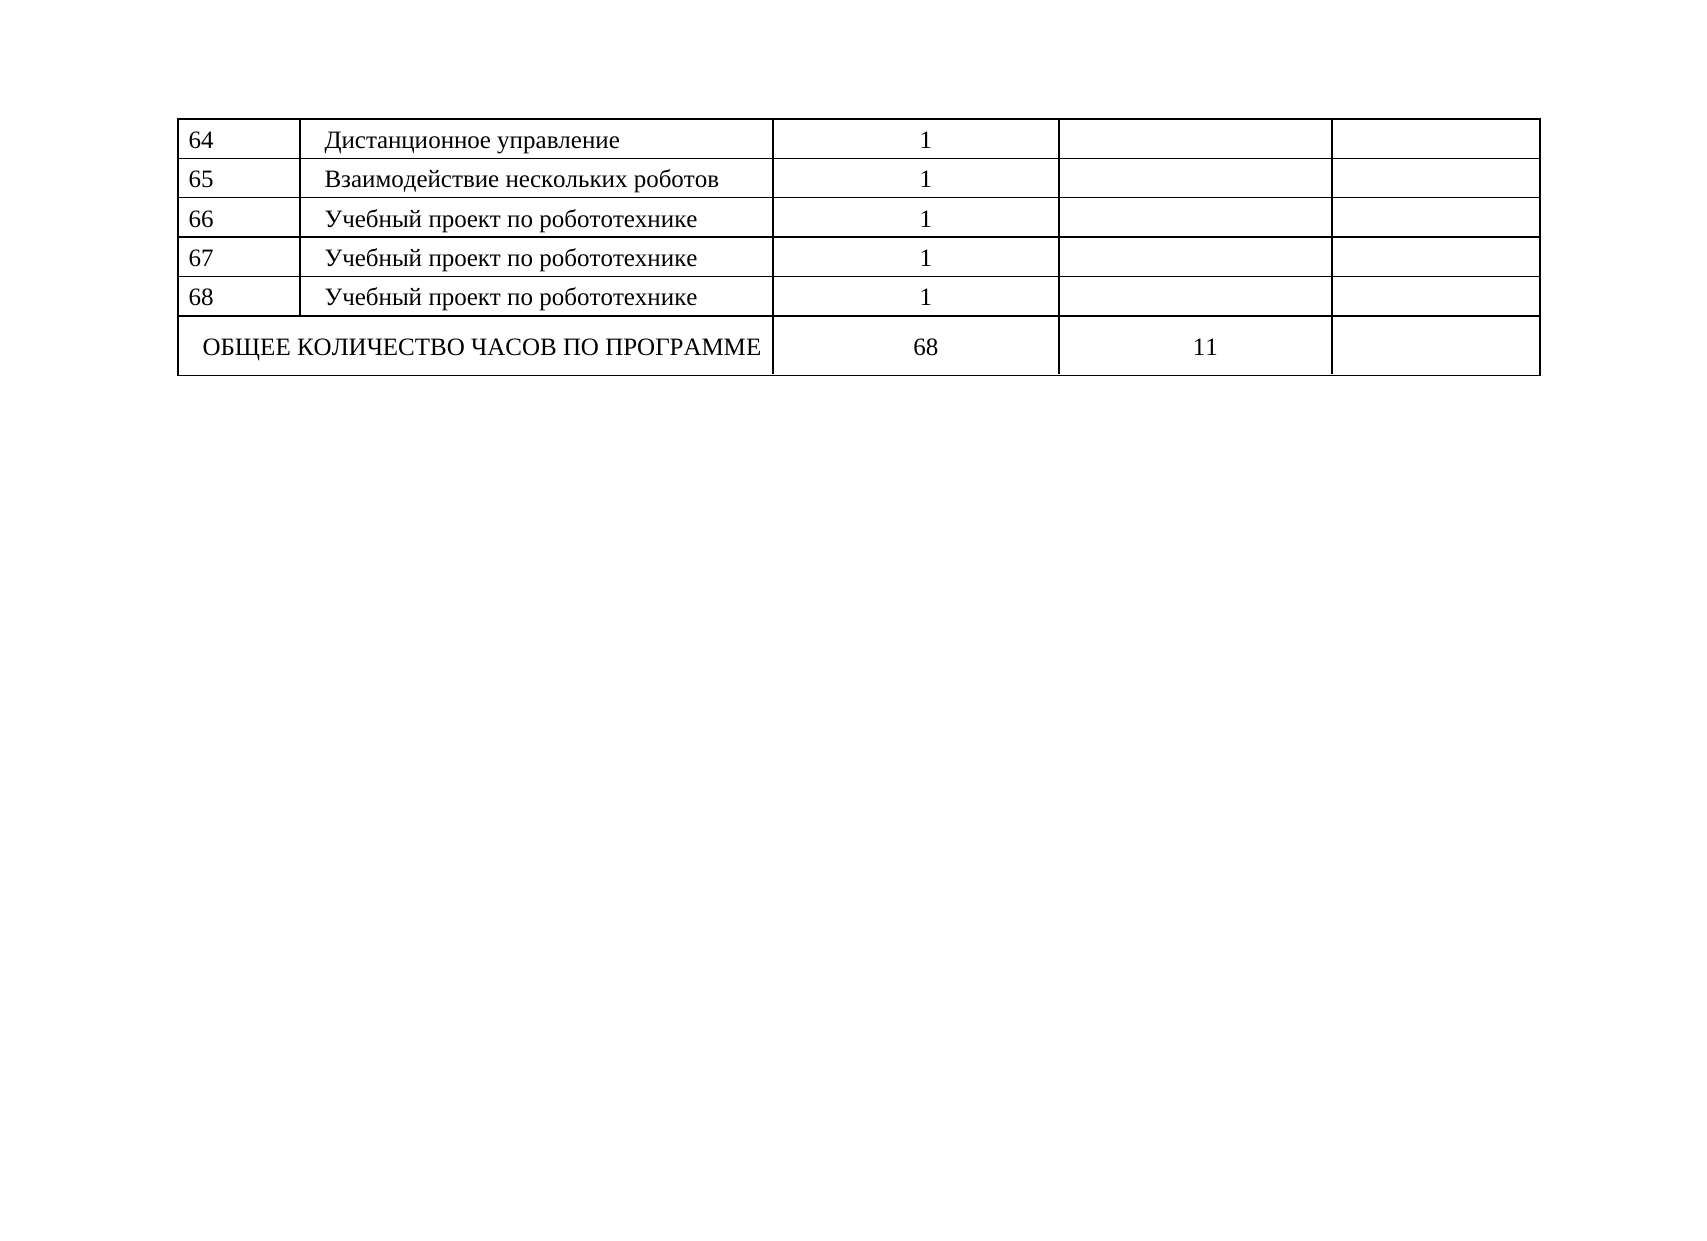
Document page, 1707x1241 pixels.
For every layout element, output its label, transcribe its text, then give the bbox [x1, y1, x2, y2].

table_cell [1060, 120, 1331, 157]
table_cell [1060, 198, 1331, 236]
table_cell Учебный проект по робототехнике [301, 198, 772, 236]
table_cell Учебный проект по робототехнике [301, 238, 772, 276]
table_cell [1333, 198, 1539, 236]
table_cell 66 [179, 198, 299, 236]
table_cell 68 [774, 317, 1058, 374]
table_cell [1333, 317, 1539, 374]
table_cell [1060, 238, 1331, 276]
table_cell [1060, 159, 1331, 197]
table_cell 11 [1060, 317, 1331, 374]
table_cell [1333, 120, 1539, 157]
table_cell 68 [179, 277, 299, 315]
table_cell 1 [774, 277, 1058, 315]
table_cell [1333, 238, 1539, 276]
table_cell [1333, 277, 1539, 315]
table_cell 1 [774, 120, 1058, 157]
table_cell Дистанционное управление [301, 120, 772, 157]
table_cell 65 [179, 159, 299, 197]
table_cell 1 [774, 238, 1058, 276]
table_cell [1060, 277, 1331, 315]
table_cell 1 [774, 159, 1058, 197]
table_cell [1333, 159, 1539, 197]
table_cell Учебный проект по робототехнике [301, 277, 772, 315]
table_cell 1 [774, 198, 1058, 236]
table_cell 64 [179, 120, 299, 157]
table_cell ОБЩЕЕ КОЛИЧЕСТВО ЧАСОВ ПО ПРОГРАММЕ [179, 317, 772, 374]
table_cell Взаимодействие нескольких роботов [301, 159, 772, 197]
table_cell 67 [179, 238, 299, 276]
